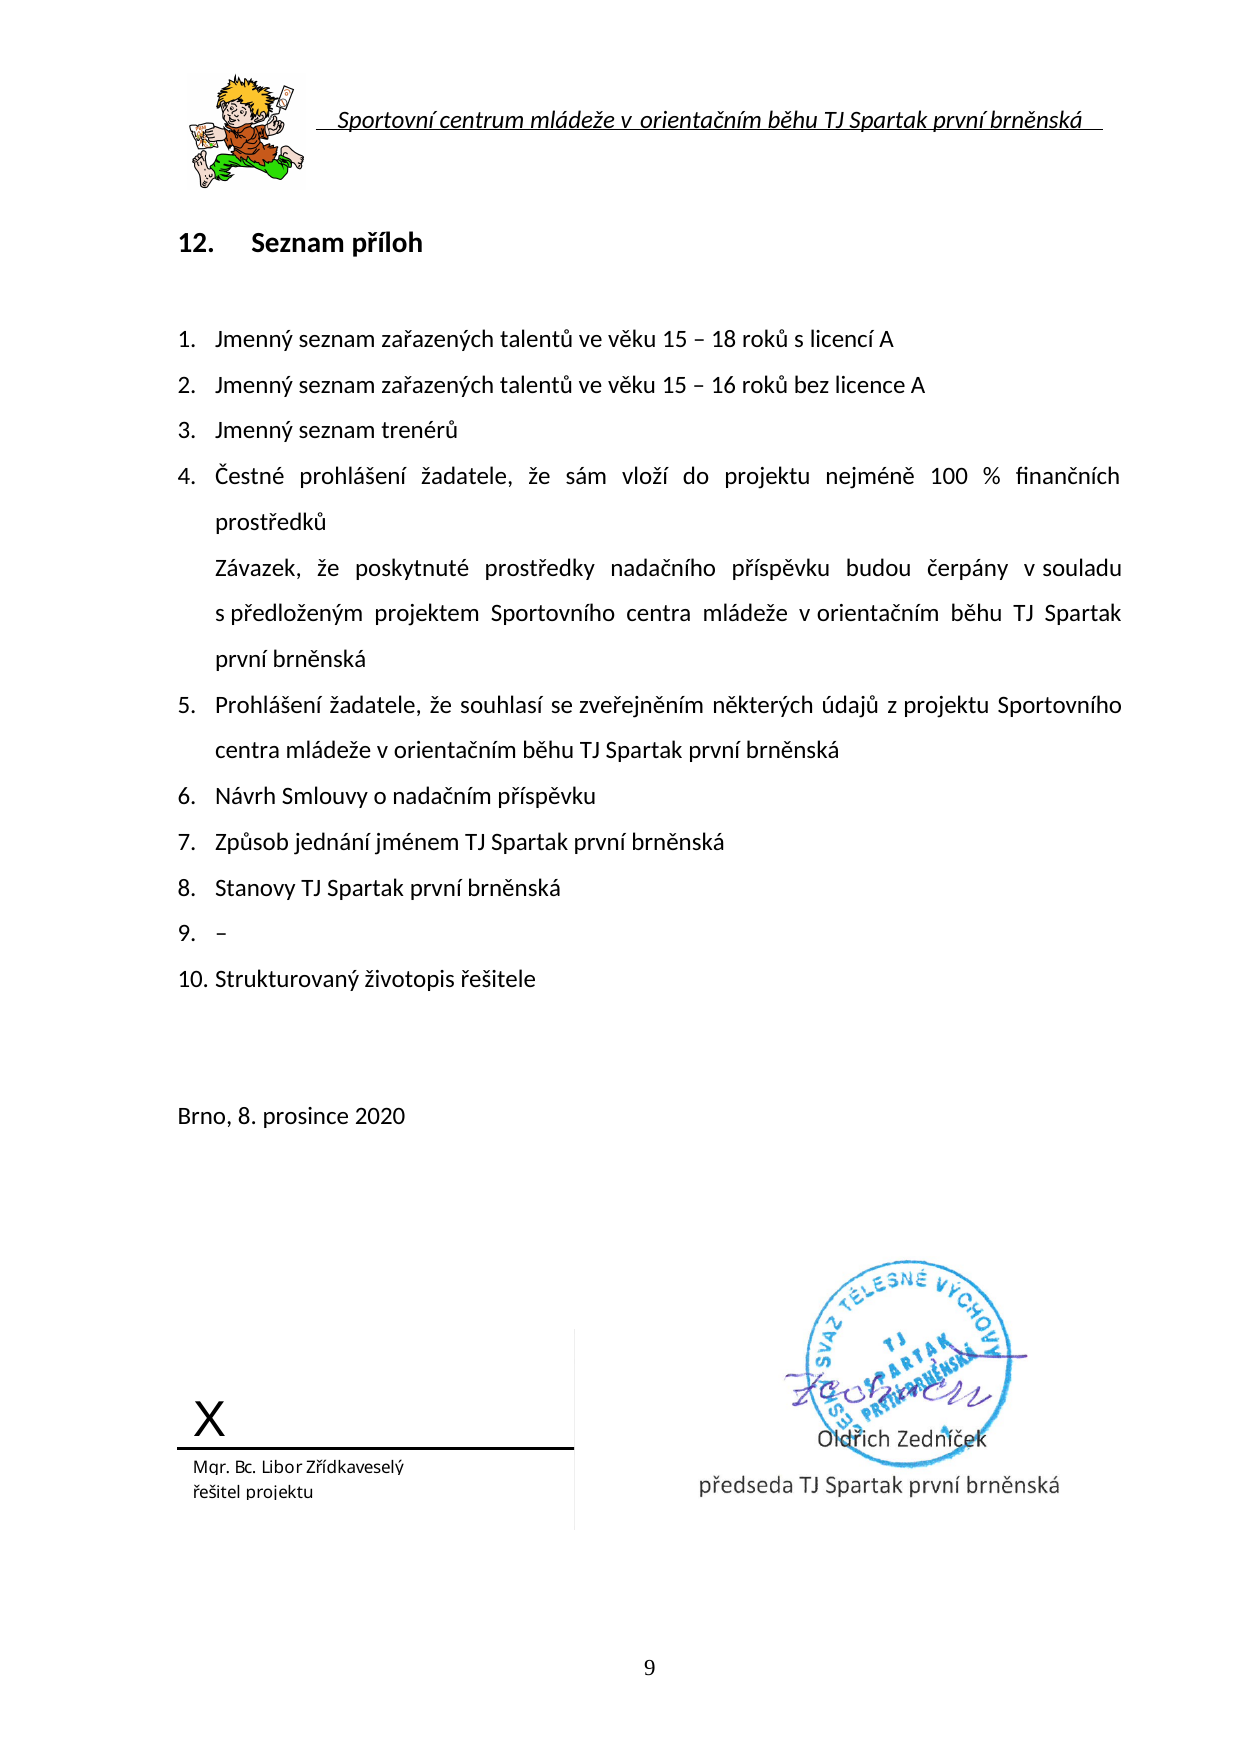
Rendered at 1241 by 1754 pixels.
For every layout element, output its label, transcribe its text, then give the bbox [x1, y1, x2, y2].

list Strukturovaný životopis řešitele [177, 963, 1122, 994]
list Jmenný seznam zařazených talentů ve věku 15 – 16 roků bez licence A [177, 369, 1122, 399]
picture [187, 73, 306, 190]
list – [177, 918, 1122, 948]
text 12. Seznam příloh [177, 224, 1122, 259]
list Prohlášení žadatele, že souhlasí se zveřejněním některých údajů z projektu Sportovního centra mládeže v orientačním běhu TJ Spartak první brněnská [177, 689, 1122, 765]
list Způsob jednání jménem TJ Spartak první brněnská [177, 826, 1122, 857]
list Návrh Smlouvy o nadačním příspěvku [177, 780, 1122, 811]
text Brno, 8. prosince 2020 [177, 1101, 1122, 1131]
list Čestné prohlášení žadatele, že sám vloží do projektu nejméně 100 % finančních prostředků Závazek, že poskytnuté prostředky nadačního příspěvku budou čerpány v souladu s předloženým projektem Sportovního centra mládeže v orientačním běhu TJ Spartak první brněnská [177, 460, 1122, 674]
list Stanovy TJ Spartak první brněnská [177, 872, 1122, 902]
list Jmenný seznam zařazených talentů ve věku 15 – 18 roků s licencí A [177, 323, 1122, 354]
picture [667, 1237, 1100, 1526]
list Jmenný seznam trenérů [177, 414, 1122, 445]
